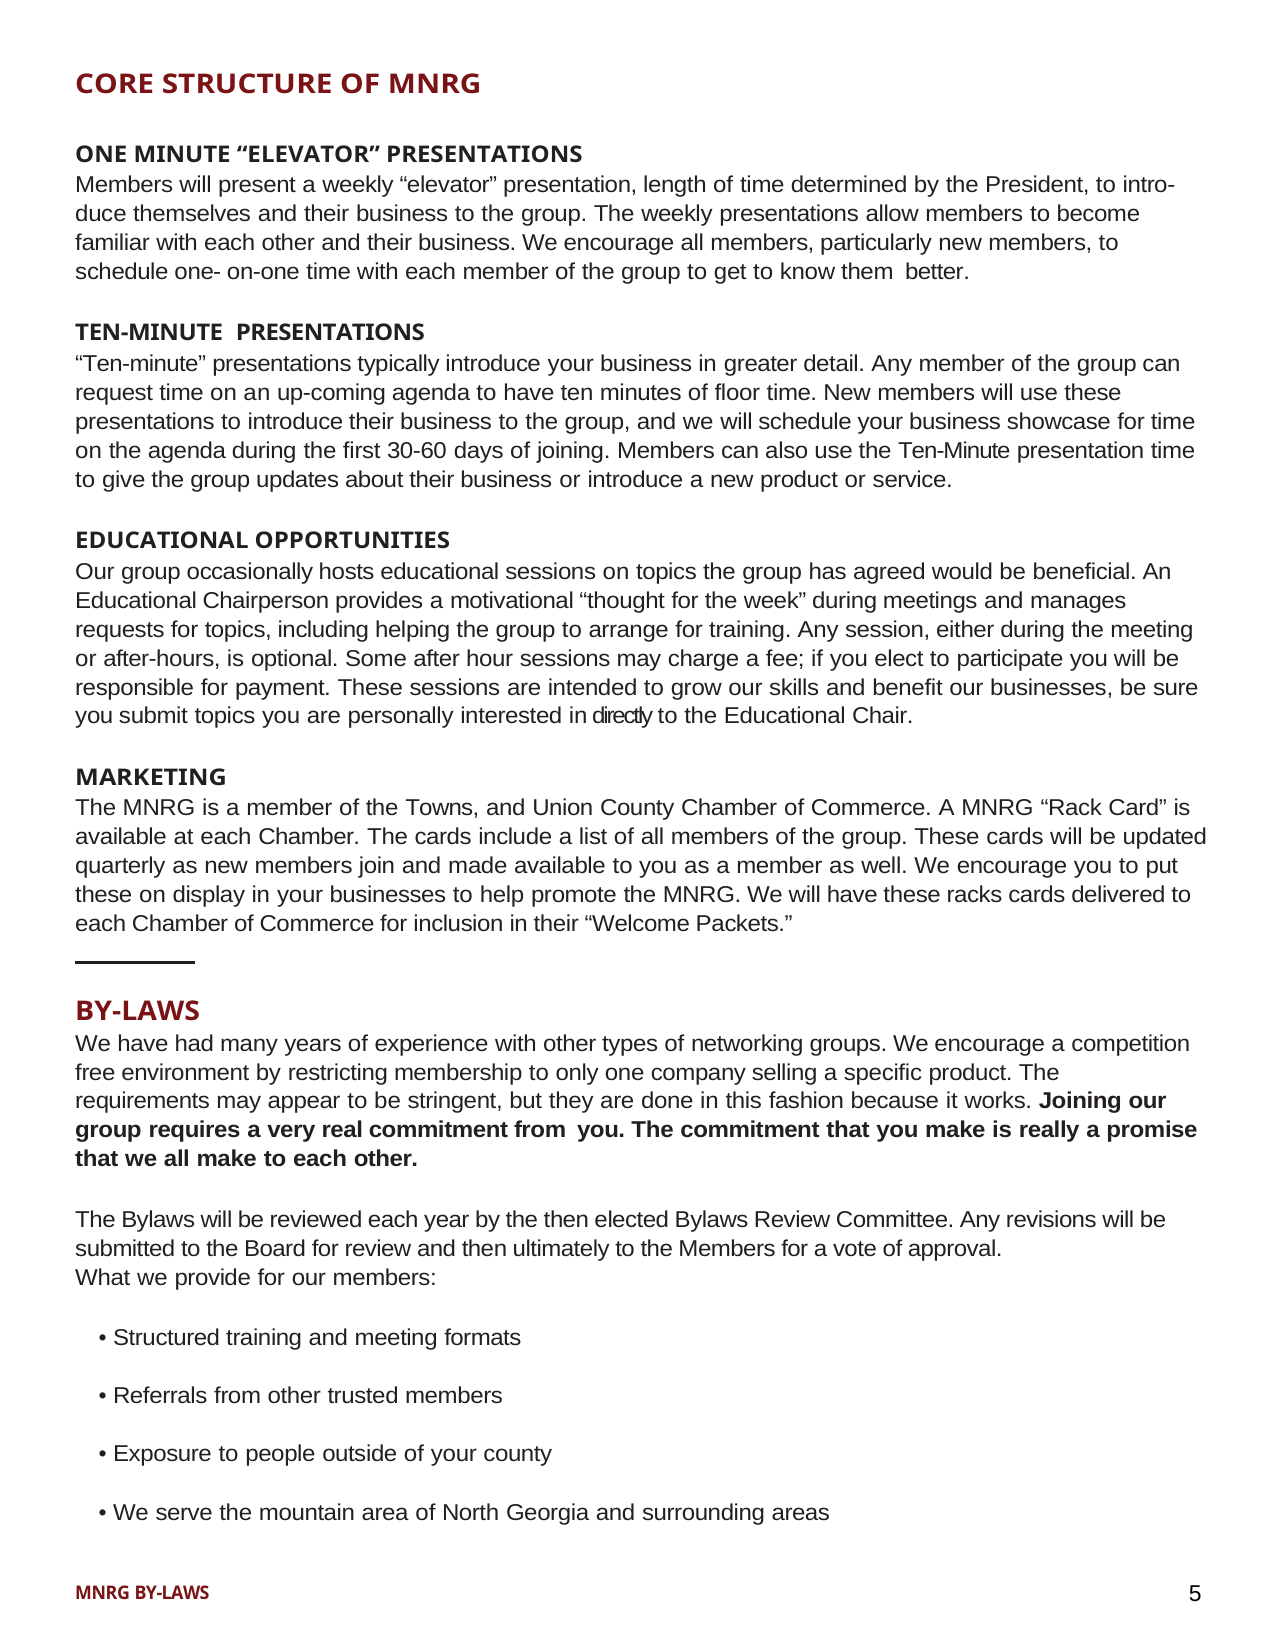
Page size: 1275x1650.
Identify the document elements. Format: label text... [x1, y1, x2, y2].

list We serve the mountain area of North Georgia and surrounding areas [98, 1499, 1212, 1525]
subtitle TEN-MINUTE PRESENTATIONS [75, 316, 1212, 347]
text Our group occasionally hosts educational sessions on topics the group has agreed would be beneficial. An Educational Chairperson provides a motivational “thought for the week” during meetings and manages requests for topics, including helping the group to arrange for training. Any session, either during the meeting or after-hours, is optional. Some after hour sessions may charge a fee; if you elect to participate you will be responsible for payment. These sessions are intended to grow our skills and benefit our businesses, be sure you submit topics you are personally interested in directly to the Educational Chair. [75, 558, 1199, 729]
list Structured training and meeting formats [98, 1323, 1212, 1350]
list Exposure to people outside of your county [98, 1440, 1212, 1467]
subtitle ONE MINUTE “ELEVATOR” PRESENTATIONS [75, 137, 1212, 169]
text What we provide for our members: [75, 1264, 956, 1291]
text We have had many years of experience with other types of networking groups. We encourage a competition free environment by restricting membership to only one company selling a specific product. The requirements may appear to be stringent, but they are done in this fashion because it works. Joining our group requires a very real commitment from you. The commitment that you make is really a promise that we all make to each other. [75, 1029, 1199, 1172]
subtitle CORE STRUCTURE OF MNRG [75, 64, 1212, 101]
subtitle MARKETING [75, 760, 1212, 792]
text “Ten-minute” presentations typically introduce your business in greater detail. Any member of the group can request time on an up-coming agenda to have ten minutes of floor time. New members will use these presentations to introduce their business to the group, and we will schedule your business showcase for time on the agenda during the first 30-60 days of joining. Members can also use the Ten-Minute presentation time to give the group updates about their business or introduce a new product or service. [75, 350, 1212, 492]
subtitle BY-LAWS [75, 991, 1212, 1028]
text The MNRG is a member of the Towns, and Union County Chamber of Commerce. A MNRG “Rack Card” is available at each Chamber. The cards include a list of all members of the group. These cards will be updated quarterly as new members join and made available to you as a member as well. We encourage you to put these on display in your businesses to help promote the MNRG. We will have these racks cards delivered to each Chamber of Commerce for inclusion in their “Welcome Packets.” [75, 794, 1212, 936]
text The Bylaws will be reviewed each year by the then elected Bylaws Review Committee. Any revisions will be submitted to the Board for review and then ultimately to the Members for a vote of approval. [75, 1206, 1199, 1262]
subtitle EDUCATIONAL OPPORTUNITIES [75, 524, 1212, 555]
text Members will present a weekly “elevator” presentation, length of time determined by the President, to intro- duce themselves and their business to the group. The weekly presentations allow members to become familiar with each other and their business. We encourage all members, particularly new members, to schedule one- on-one time with each member of the group to get to know them better. [75, 171, 1194, 284]
list Referrals from other trusted members [98, 1382, 1212, 1408]
